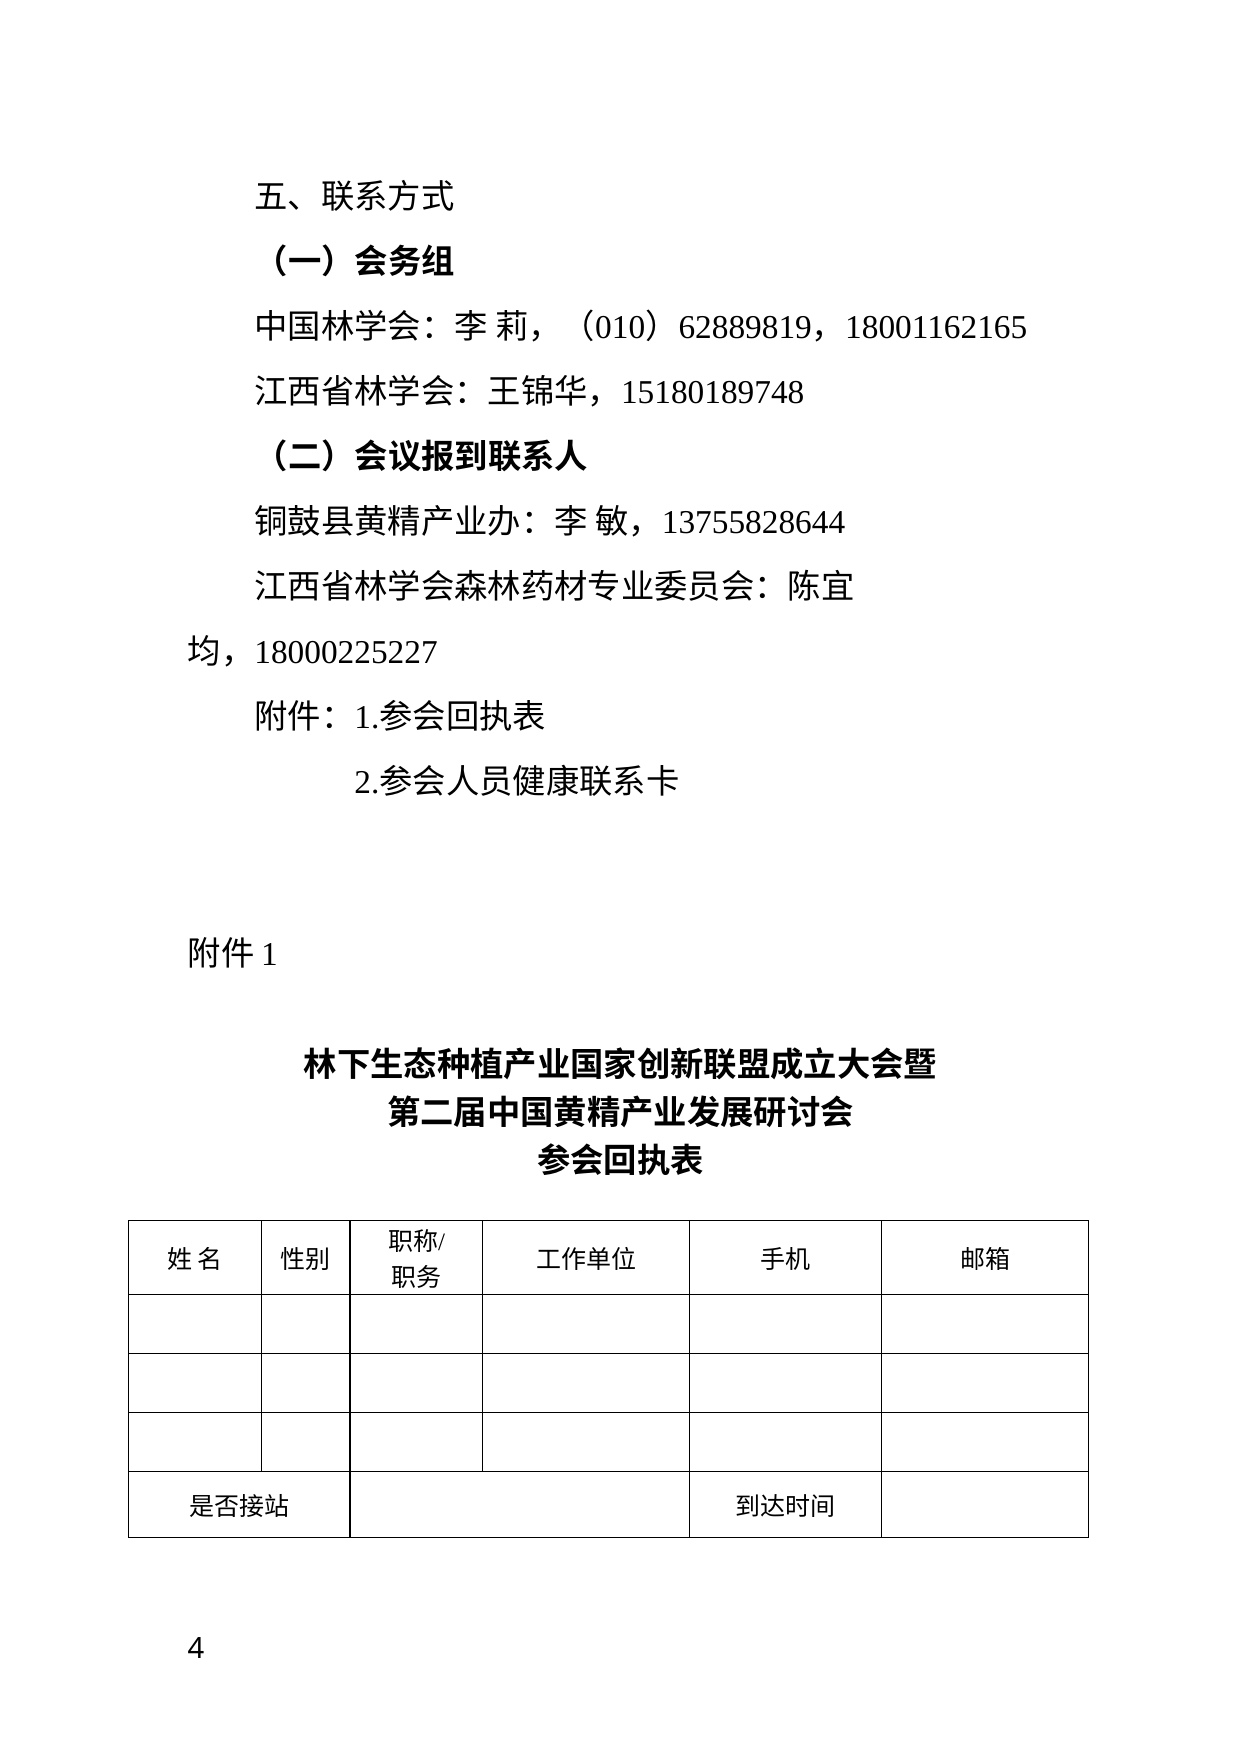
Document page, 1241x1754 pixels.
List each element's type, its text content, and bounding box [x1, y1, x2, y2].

table_cell [351, 1472, 689, 1537]
text 五、联系方式 [187, 162, 1053, 227]
table_header 性别 [262, 1221, 349, 1294]
table_cell [351, 1295, 482, 1353]
text （一）会务组 [187, 227, 1053, 292]
table_cell [129, 1413, 261, 1471]
table_cell [882, 1472, 1088, 1537]
table_cell [262, 1295, 349, 1353]
table_cell [690, 1354, 881, 1412]
text 铜鼓县黄精产业办：李 敏，13755828644 [187, 487, 1053, 552]
text 江西省林学会森林药材专业委员会：陈宜均，18000225227 [187, 552, 1053, 682]
table_cell [882, 1413, 1088, 1471]
table_cell [882, 1295, 1088, 1353]
table_cell 到达时间 [690, 1472, 881, 1537]
table_cell [483, 1413, 689, 1471]
table_cell [351, 1354, 482, 1412]
table_header 姓 名 [129, 1221, 261, 1294]
table_cell [483, 1295, 689, 1353]
table_header 职称/ 职务 [351, 1221, 482, 1294]
table_cell [262, 1413, 349, 1471]
table_cell [262, 1354, 349, 1412]
text 林下生态种植产业国家创新联盟成立大会暨 [187, 1038, 1053, 1086]
table_cell [129, 1354, 261, 1412]
table_cell [690, 1413, 881, 1471]
text 中国林学会：李 莉，（010）62889819，18001162165 [187, 292, 1053, 357]
text 第二届中国黄精产业发展研讨会 [187, 1086, 1053, 1134]
text 参会回执表 [187, 1134, 1053, 1182]
table_cell 是否接站 [129, 1472, 349, 1537]
table_header 邮箱 [882, 1221, 1088, 1294]
text 附件：1.参会回执表 [187, 682, 1053, 747]
text 2.参会人员健康联系卡 [187, 747, 1053, 812]
table_cell [351, 1413, 482, 1471]
text 江西省林学会：王锦华，15180189748 [187, 357, 1053, 422]
text （二）会议报到联系人 [187, 422, 1053, 487]
table_cell [690, 1295, 881, 1353]
text 附件1 [187, 927, 1053, 975]
table_header 手机 [690, 1221, 881, 1294]
table_cell [129, 1295, 261, 1353]
table_cell [882, 1354, 1088, 1412]
table_header 工作单位 [483, 1221, 689, 1294]
table_cell [483, 1354, 689, 1412]
